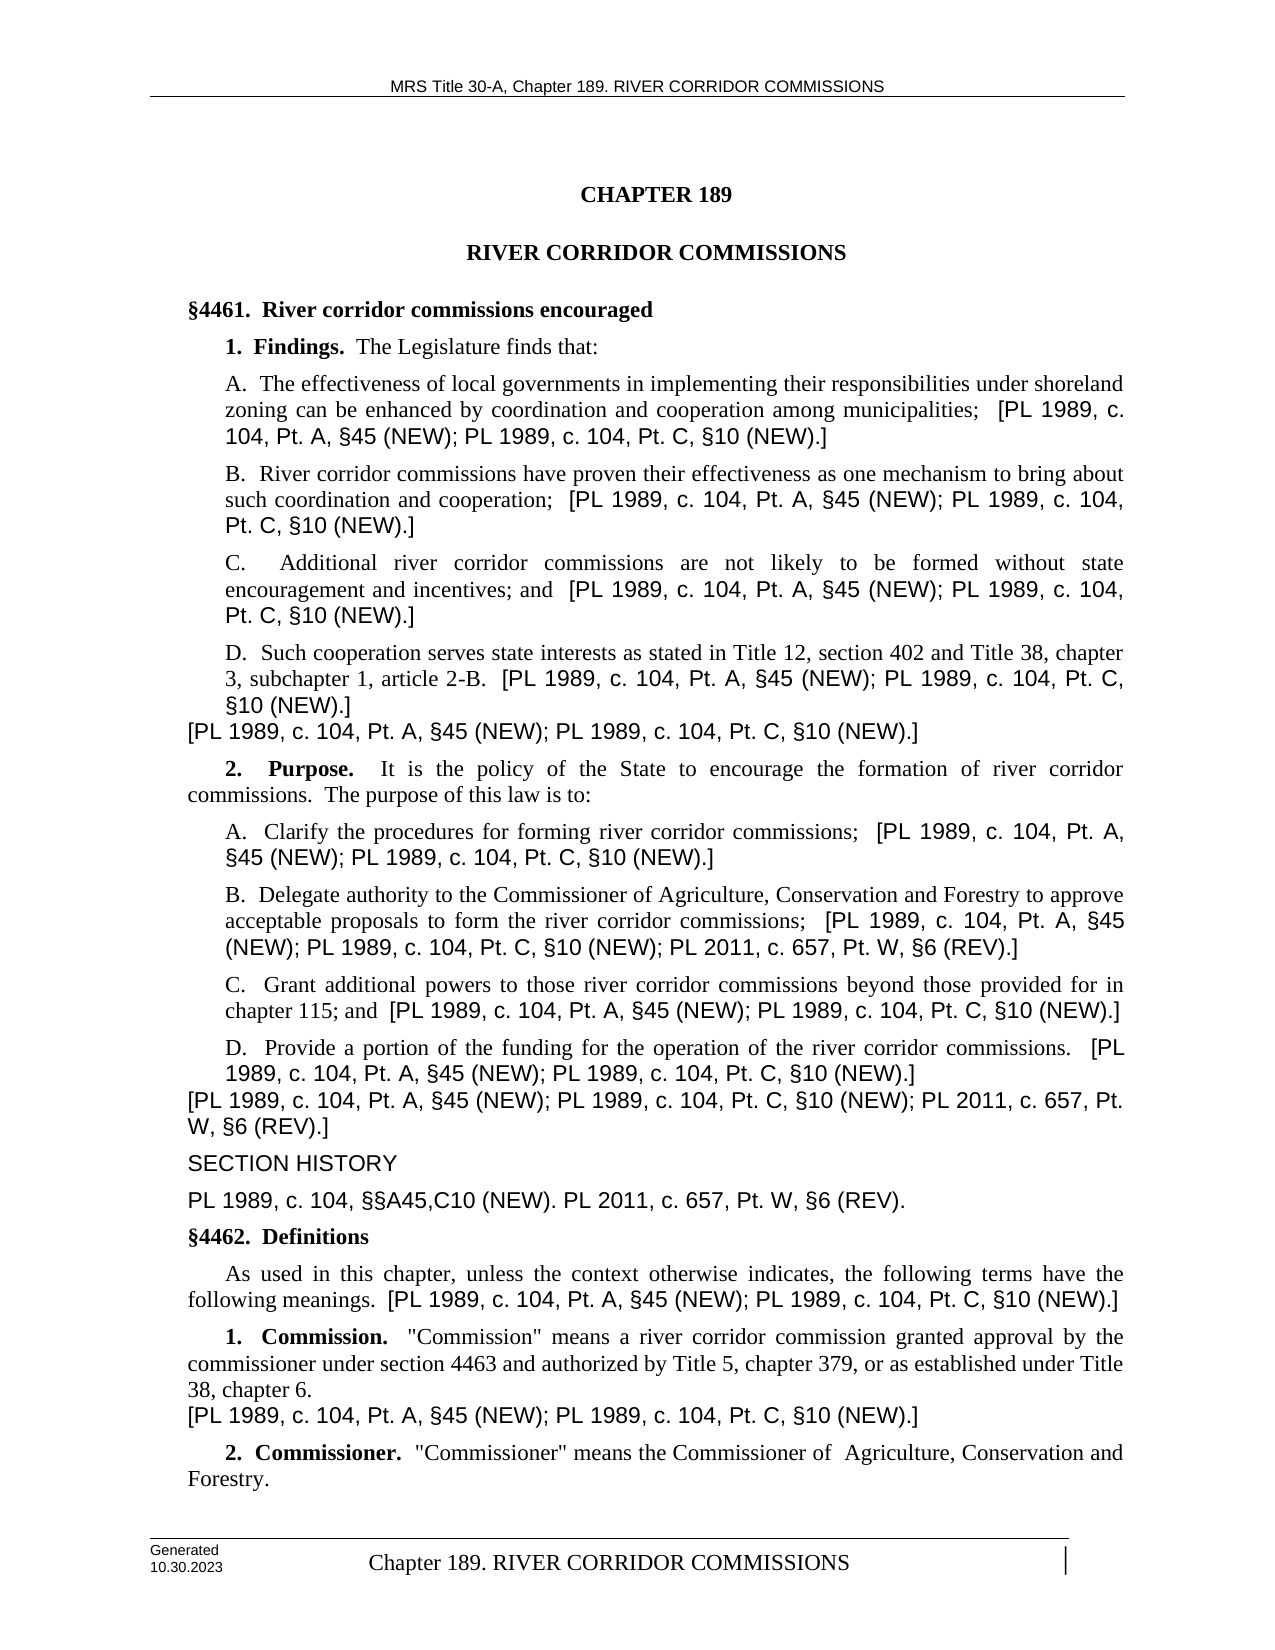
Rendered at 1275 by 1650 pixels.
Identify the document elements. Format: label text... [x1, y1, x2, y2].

text SECTION HISTORY [187, 1150, 1125, 1176]
text 2. Purpose. It is the policy of the State to encourage the formation of river corridor commissions. The purpose of this law is to: [187, 755, 1125, 807]
text 1. Commission. "Commission" means a river corridor commission granted approval by the commissioner under section 4463 and authorized by Title 5, chapter 379, or as established under Title 38, chapter 6. [187, 1323, 1125, 1402]
text A. The effectiveness of local governments in implementing their responsibilities under shoreland zoning can be enhanced by coordination and cooperation among municipalities; [PL 1989, c. 104, Pt. A, §45 (NEW); PL 1989, c. 104, Pt. C, §10 (NEW).] [225, 370, 1125, 449]
text D. Such cooperation serves state interests as stated in Title 12, section 402 and Title 38, chapter 3, subchapter 1, article 2‑B. [PL 1989, c. 104, Pt. A, §45 (NEW); PL 1989, c. 104, Pt. C, §10 (NEW).] [225, 639, 1125, 718]
text C. Grant additional powers to those river corridor commissions beyond those provided for in chapter 115; and [PL 1989, c. 104, Pt. A, §45 (NEW); PL 1989, c. 104, Pt. C, §10 (NEW).] [225, 971, 1125, 1023]
text §4462. Definitions [187, 1223, 1125, 1250]
text 1. Findings. The Legislature finds that: [187, 333, 1125, 359]
text RIVER CORRIDOR COMMISSIONS [187, 239, 1125, 265]
text A. Clarify the procedures for forming river corridor commissions; [PL 1989, c. 104, Pt. A, §45 (NEW); PL 1989, c. 104, Pt. C, §10 (NEW).] [225, 818, 1125, 871]
text §4461. River corridor commissions encouraged [187, 296, 1125, 323]
text [PL 1989, c. 104, Pt. A, §45 (NEW); PL 1989, c. 104, Pt. C, §10 (NEW).] [187, 718, 1125, 744]
text As used in this chapter, unless the context otherwise indicates, the following terms have the following meanings. [PL 1989, c. 104, Pt. A, §45 (NEW); PL 1989, c. 104, Pt. C, §10 (NEW).] [187, 1260, 1125, 1313]
text PL 1989, c. 104, §§A45,C10 (NEW). PL 2011, c. 657, Pt. W, §6 (REV). [187, 1187, 1125, 1213]
text [PL 1989, c. 104, Pt. A, §45 (NEW); PL 1989, c. 104, Pt. C, §10 (NEW).] [187, 1402, 1125, 1429]
text D. Provide a portion of the funding for the operation of the river corridor commissions. [PL 1989, c. 104, Pt. A, §45 (NEW); PL 1989, c. 104, Pt. C, §10 (NEW).] [225, 1034, 1125, 1087]
text [PL 1989, c. 104, Pt. A, §45 (NEW); PL 1989, c. 104, Pt. C, §10 (NEW); PL 2011, c. 657, Pt. W, §6 (REV).] [187, 1087, 1125, 1139]
text B. River corridor commissions have proven their effectiveness as one mechanism to bring about such coordination and cooperation; [PL 1989, c. 104, Pt. A, §45 (NEW); PL 1989, c. 104, Pt. C, §10 (NEW).] [225, 459, 1125, 539]
text 2. Commissioner. "Commissioner" means the Commissioner of Agriculture, Conservation and Forestry. [187, 1439, 1125, 1492]
text B. Delegate authority to the Commissioner of Agriculture, Conservation and Forestry to approve acceptable proposals to form the river corridor commissions; [PL 1989, c. 104, Pt. A, §45 (NEW); PL 1989, c. 104, Pt. C, §10 (NEW); PL 2011, c. 657, Pt. W, §6 (REV).] [225, 881, 1125, 960]
text C. Additional river corridor commissions are not likely to be formed without state encouragement and incentives; and [PL 1989, c. 104, Pt. A, §45 (NEW); PL 1989, c. 104, Pt. C, §10 (NEW).] [225, 549, 1125, 628]
text CHAPTER 189 [187, 181, 1125, 208]
